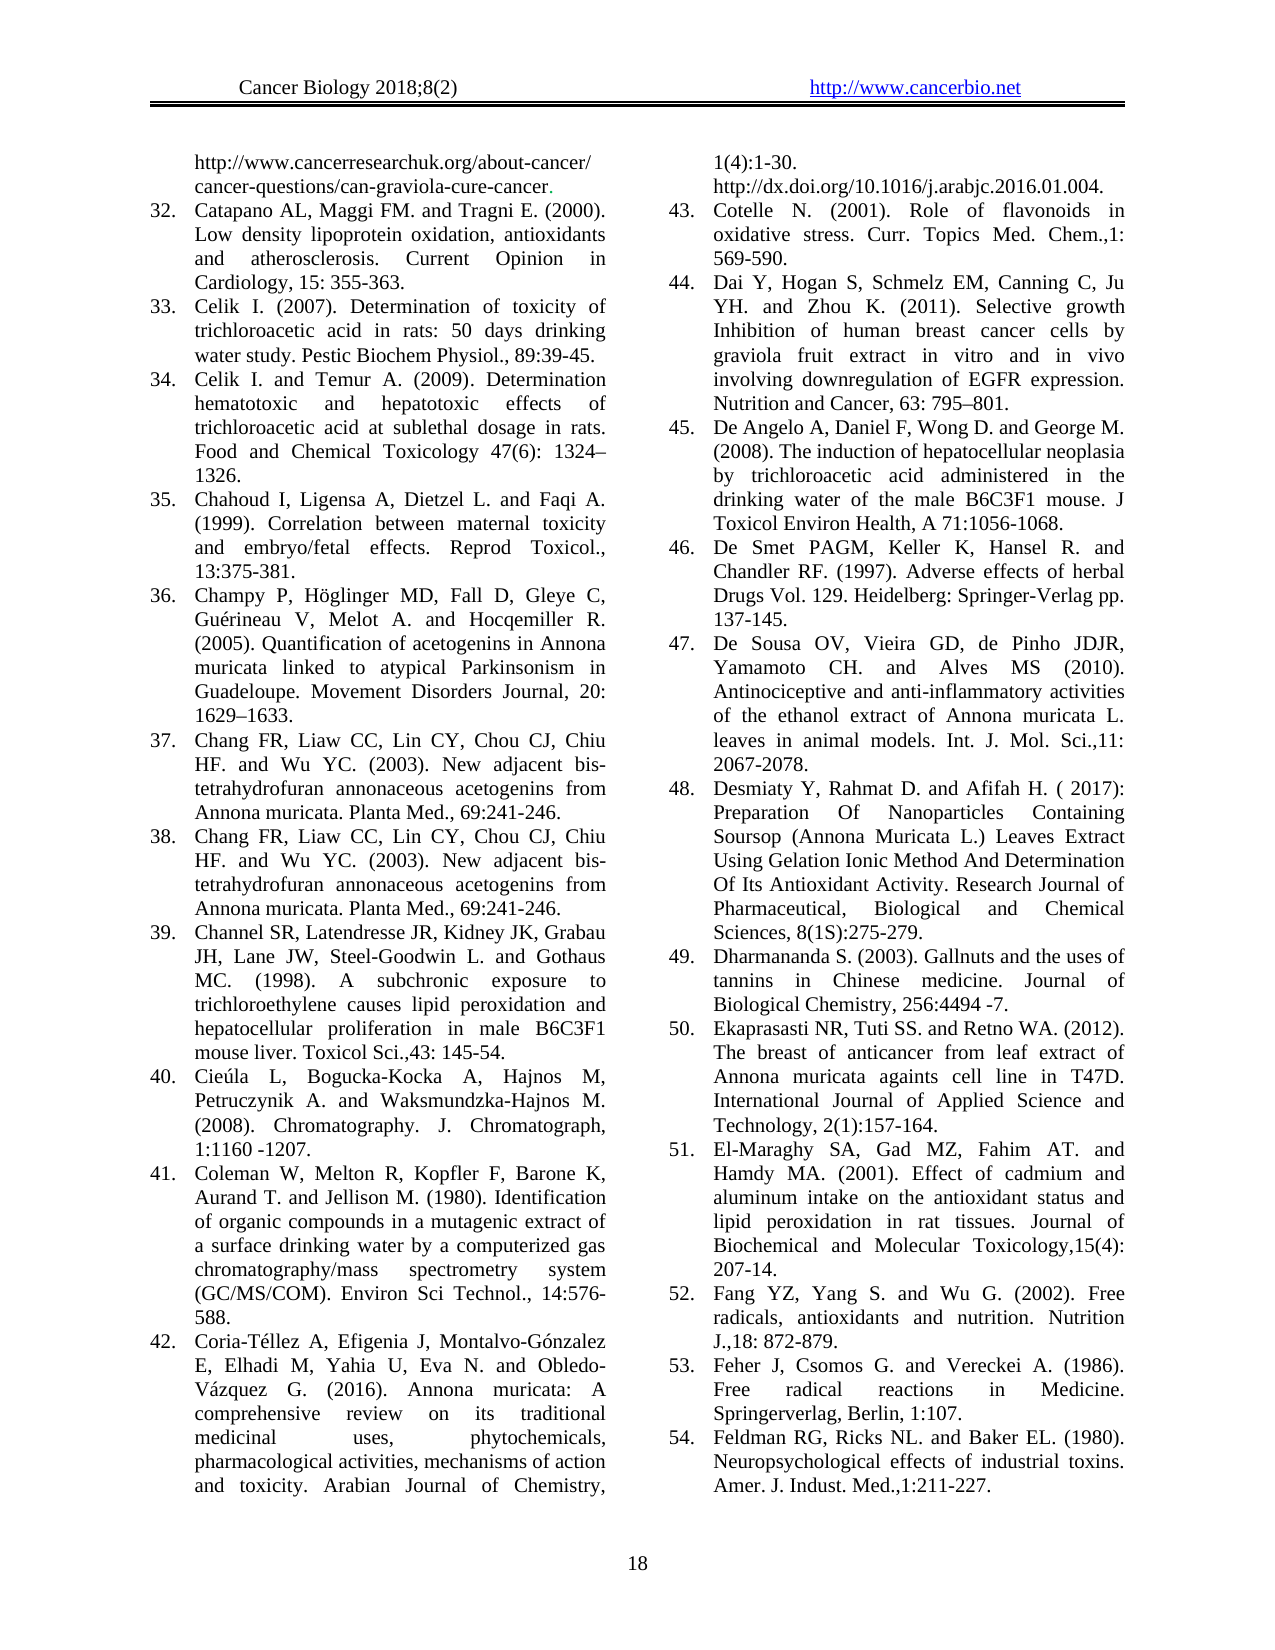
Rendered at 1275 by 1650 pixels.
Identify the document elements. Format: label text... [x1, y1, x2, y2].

list Channel SR, Latendresse JR, Kidney JK, Grabau JH, Lane JW, Steel-Goodwin L. and Gothaus MC. (1998). A subchronic exposure to trichloroethylene causes lipid peroxidation and hepatocellular proliferation in male B6C3F1 mouse liver. Toxicol Sci.,43: 145-54. [150, 920, 606, 1064]
list Dai Y, Hogan S, Schmelz EM, Canning C, Ju YH. and Zhou K. (2011). Selective growth Inhibition of human breast cancer cells by graviola fruit extract in vitro and in vivo involving downregulation of EGFR expression. Nutrition and Cancer, 63: 795–801. [669, 270, 1125, 415]
list Coria-Téllez A, Efigenia J, Montalvo-Gónzalez E, Elhadi M, Yahia U, Eva N. and Obledo-Vázquez G. (2016). Annona muricata: A comprehensive review on its traditional medicinal uses, phytochemicals, pharmacological activities, mechanisms of action and toxicity. Arabian Journal of Chemistry, 1(4):1-30. http://dx.doi.org/10.1016/j.arabjc.2016.01.004. [669, 150, 1125, 198]
list Chang FR, Liaw CC, Lin CY, Chou CJ, Chiu HF. and Wu YC. (2003). New adjacent bis-tetrahydrofuran annonaceous acetogenins from Annona muricata. Planta Med., 69:241-246. [150, 824, 606, 920]
list Feher J, Csomos G. and Vereckei A. (1986). Free radical reactions in Medicine. Springerverlag, Berlin, 1:107. [669, 1353, 1125, 1425]
list Ekaprasasti NR, Tuti SS. and Retno WA. (2012). The breast of anticancer from leaf extract of Annona muricata againts cell line in T47D. International Journal of Applied Science and Technology, 2(1):157-164. [669, 1016, 1125, 1137]
list Celik I. (2007). Determination of toxicity of trichloroacetic acid in rats: 50 days drinking water study. Pestic Biochem Physiol., 89:39-45. [150, 294, 606, 367]
list Chang FR, Liaw CC, Lin CY, Chou CJ, Chiu HF. and Wu YC. (2003). New adjacent bis-tetrahydrofuran annonaceous acetogenins from Annona muricata. Planta Med., 69:241-246. [150, 727, 606, 824]
list De Sousa OV, Vieira GD, de Pinho JDJR, Yamamoto CH. and Alves MS (2010). Antinociceptive and anti-inflammatory activities of the ethanol extract of Annona muricata L. leaves in animal models. Int. J. Mol. Sci.,11: 2067-2078. [669, 631, 1125, 776]
list De Smet PAGM, Keller K, Hansel R. and Chandler RF. (1997). Adverse effects of herbal Drugs Vol. 129. Heidelberg: Springer-Verlag pp. 137-145. [669, 535, 1125, 631]
list Cieúla L, Bogucka-Kocka A, Hajnos M, Petruczynik A. and Waksmundzka-Hajnos M. (2008). Chromatography. J. Chromatograph, 1:1160 -1207. [150, 1064, 606, 1161]
list De Angelo A, Daniel F, Wong D. and George M. (2008). The induction of hepatocellular neoplasia by trichloroacetic acid administered in the drinking water of the male B6C3F1 mouse. J Toxicol Environ Health, A 71:1056-1068. [669, 415, 1125, 535]
list Catapano AL, Maggi FM. and Tragni E. (2000). Low density lipoprotein oxidation, antioxidants and atherosclerosis. Current Opinion in Cardiology, 15: 355-363. [150, 198, 606, 294]
list El-Maraghy SA, Gad MZ, Fahim AT. and Hamdy MA. (2001). Effect of cadmium and aluminum intake on the antioxidant status and lipid peroxidation in rat tissues. Journal of Biochemical and Molecular Toxicology,15(4): 207-14. [669, 1137, 1125, 1281]
list Coria-Téllez A, Efigenia J, Montalvo-Gónzalez E, Elhadi M, Yahia U, Eva N. and Obledo-Vázquez G. (2016). Annona muricata: A comprehensive review on its traditional medicinal uses, phytochemicals, pharmacological activities, mechanisms of action and toxicity. Arabian Journal of Chemistry, 1(4):1-30. http://dx.doi.org/10.1016/j.arabjc.2016.01.004. [150, 1329, 606, 1497]
list Feldman RG, Ricks NL. and Baker EL. (1980). Neuropsychological effects of industrial toxins. Amer. J. Indust. Med.,1:211-227. [669, 1425, 1125, 1497]
list Desmiaty Y, Rahmat D. and Afifah H. ( 2017): Preparation Of Nanoparticles Containing Soursop (Annona Muricata L.) Leaves Extract Using Gelation Ionic Method And Determination Of Its Antioxidant Activity. Research Journal of Pharmaceutical, Biological and Chemical Sciences, 8(1S):275-279. [669, 776, 1125, 944]
list Fang YZ, Yang S. and Wu G. (2002). Free radicals, antioxidants and nutrition. Nutrition J.,18: 872-879. [669, 1281, 1125, 1353]
list Celik I. and Temur A. (2009). Determination hematotoxic and hepatotoxic effects of trichloroacetic acid at sublethal dosage in rats. Food and Chemical Toxicology 47(6): 1324–1326. [150, 367, 606, 487]
list Coleman W, Melton R, Kopfler F, Barone K, Aurand T. and Jellison M. (1980). Identification of organic compounds in a mutagenic extract of a surface drinking water by a computerized gas chromatography/mass spectrometry system (GC/MS/COM). Environ Sci Technol., 14:576-588. [150, 1161, 606, 1329]
list Champy P, Höglinger MD, Fall D, Gleye C, Guérineau V, Melot A. and Hocqemiller R. (2005). Quantification of acetogenins in Annona muricata linked to atypical Parkinsonism in Guadeloupe. Movement Disorders Journal, 20: 1629–1633. [150, 583, 606, 727]
list Cotelle N. (2001). Role of flavonoids in oxidative stress. Curr. Topics Med. Chem.,1: 569-590. [669, 198, 1125, 270]
list Chahoud I, Ligensa A, Dietzel L. and Faqi A. (1999). Correlation between maternal toxicity and embryo/fetal effects. Reprod Toxicol., 13:375-381. [150, 487, 606, 583]
list Dharmananda S. (2003). Gallnuts and the uses of tannins in Chinese medicine. Journal of Biological Chemistry, 256:4494 -7. [669, 944, 1125, 1016]
